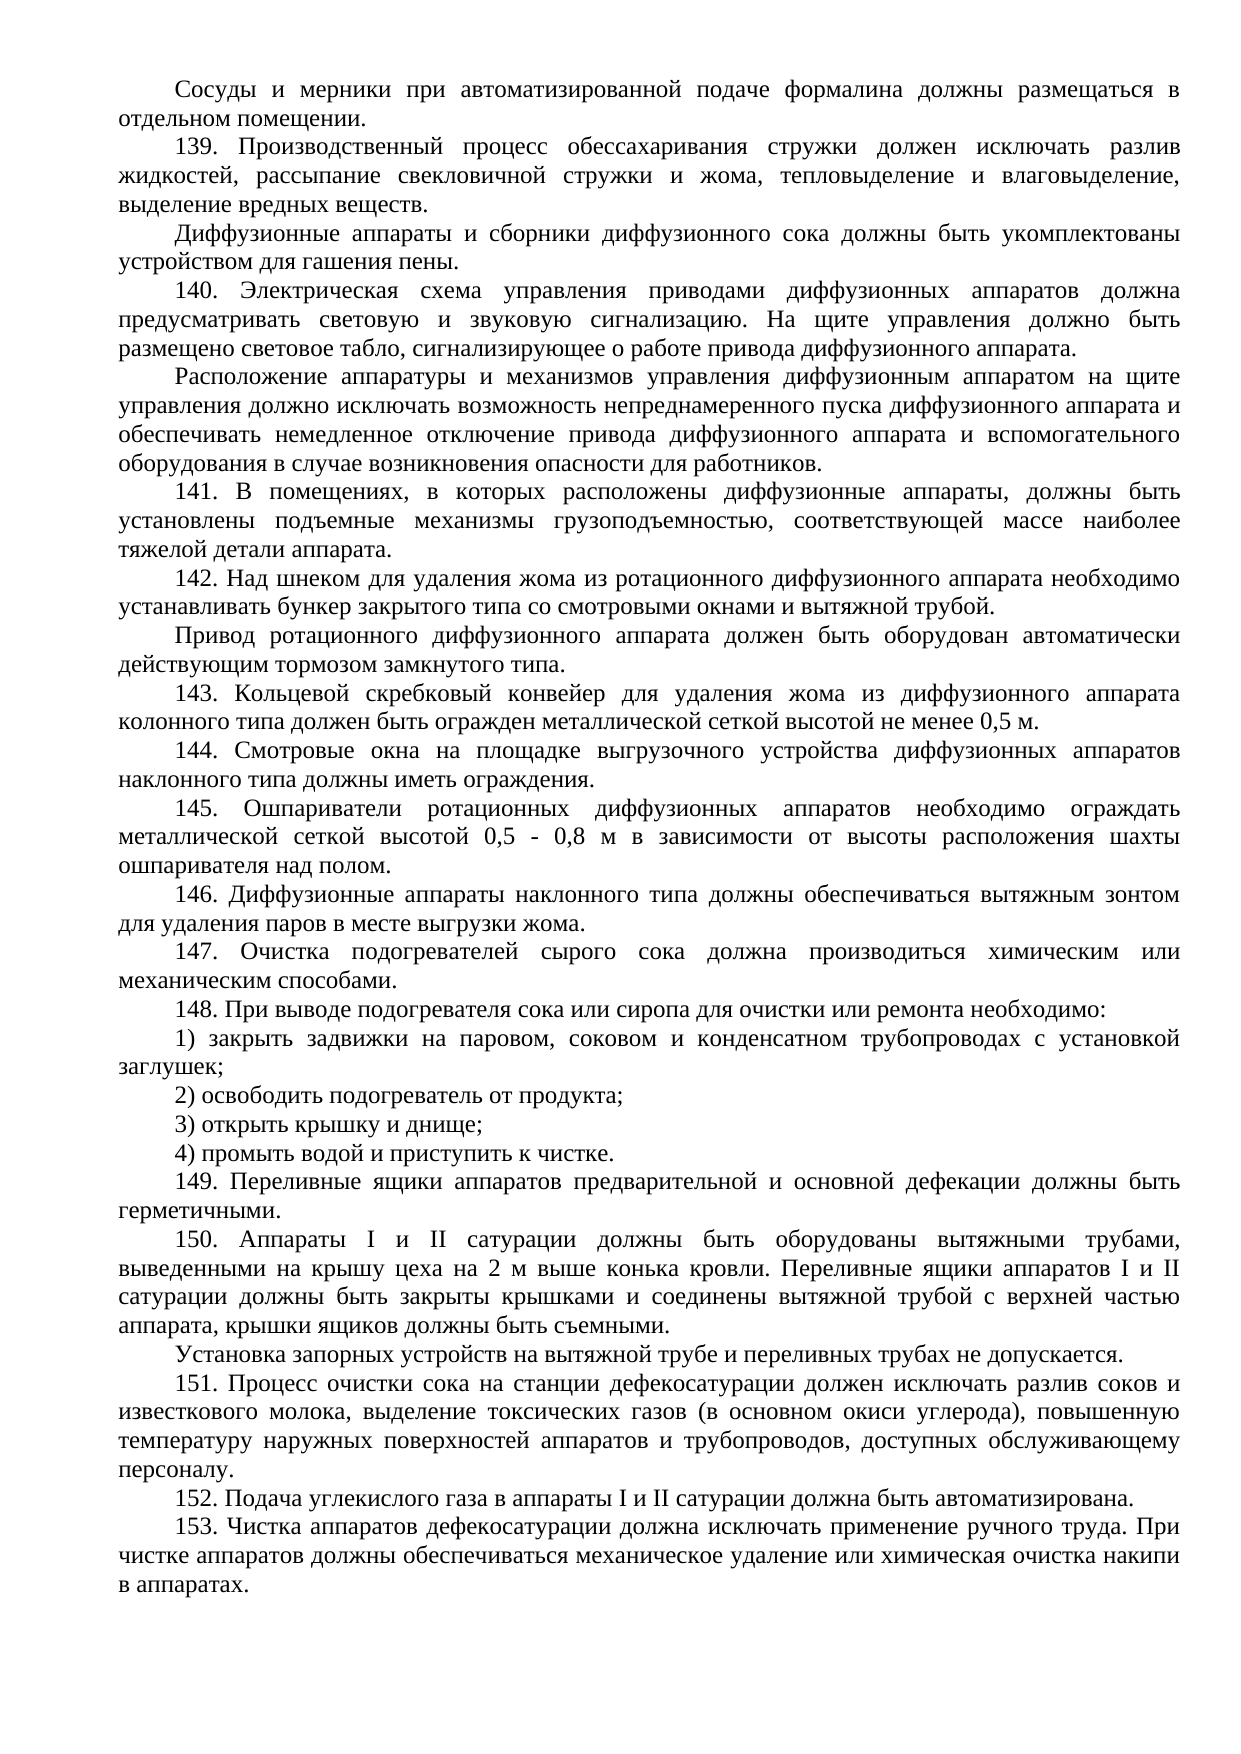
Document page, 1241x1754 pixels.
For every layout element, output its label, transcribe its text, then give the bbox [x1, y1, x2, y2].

text 3) открыть крышку и днище; [118, 1109, 1181, 1138]
text 145. Ошпариватели ротационных диффузионных аппаратов необходимо ограждать металлической сеткой высотой 0,5 - 0,8 м в зависимости от высоты расположения шахты ошпаривателя над полом. [118, 793, 1181, 879]
text Сосуды и мерники при автоматизированной подаче формалина должны размещаться в отдельном помещении. [118, 74, 1181, 131]
text 139. Производственный процесс обессахаривания стружки должен исключать разлив жидкостей, рассыпание свекловичной стружки и жома, тепловыделение и влаговыделение, выделение вредных веществ. [118, 131, 1181, 218]
text 149. Переливные ящики аппаратов предварительной и основной дефекации должны быть герметичными. [118, 1166, 1181, 1224]
text 146. Диффузионные аппараты наклонного типа должны обеспечиваться вытяжным зонтом для удаления паров в месте выгрузки жома. [118, 879, 1181, 936]
text 141. В помещениях, в которых расположены диффузионные аппараты, должны быть установлены подъемные механизмы грузоподъемностью, соответствующей массе наиболее тяжелой детали аппарата. [118, 476, 1181, 563]
text 143. Кольцевой скребковый конвейер для удаления жома из диффузионного аппарата колонного типа должен быть огражден металлической сеткой высотой не менее 0,5 м. [118, 678, 1181, 735]
text Привод ротационного диффузионного аппарата должен быть оборудован автоматически действующим тормозом замкнутого типа. [118, 620, 1181, 678]
text 142. Над шнеком для удаления жома из ротационного диффузионного аппарата необходимо устанавливать бункер закрытого типа со смотровыми окнами и вытяжной трубой. [118, 563, 1181, 620]
text Диффузионные аппараты и сборники диффузионного сока должны быть укомплектованы устройством для гашения пены. [118, 218, 1181, 275]
text 140. Электрическая схема управления приводами диффузионных аппаратов должна предусматривать световую и звуковую сигнализацию. На щите управления должно быть размещено световое табло, сигнализирующее о работе привода диффузионного аппарата. [118, 275, 1181, 361]
text Расположение аппаратуры и механизмов управления диффузионным аппаратом на щите управления должно исключать возможность непреднамеренного пуска диффузионного аппарата и обеспечивать немедленное отключение привода диффузионного аппарата и вспомогательного оборудования в случае возникновения опасности для работников. [118, 361, 1181, 476]
text 152. Подача углекислого газа в аппараты I и II сатурации должна быть автоматизирована. [118, 1483, 1181, 1511]
text 148. При выводе подогревателя сока или сиропа для очистки или ремонта необходимо: [118, 994, 1181, 1023]
text 144. Смотровые окна на площадке выгрузочного устройства диффузионных аппаратов наклонного типа должны иметь ограждения. [118, 735, 1181, 793]
text 153. Чистка аппаратов дефекосатурации должна исключать применение ручного труда. При чистке аппаратов должны обеспечиваться механическое удаление или химическая очистка накипи в аппаратах. [118, 1511, 1181, 1598]
text 4) промыть водой и приступить к чистке. [118, 1138, 1181, 1166]
text 150. Аппараты I и II сатурации должны быть оборудованы вытяжными трубами, выведенными на крышу цеха на 2 м выше конька кровли. Переливные ящики аппаратов I и II сатурации должны быть закрыты крышками и соединены вытяжной трубой с верхней частью аппарата, крышки ящиков должны быть съемными. [118, 1224, 1181, 1339]
text Установка запорных устройств на вытяжной трубе и переливных трубах не допускается. [118, 1339, 1181, 1368]
text 1) закрыть задвижки на паровом, соковом и конденсатном трубопроводах с установкой заглушек; [118, 1023, 1181, 1080]
text 2) освободить подогреватель от продукта; [118, 1080, 1181, 1109]
text 151. Процесс очистки сока на станции дефекосатурации должен исключать разлив соков и известкового молока, выделение токсических газов (в основном окиси углерода), повышенную температуру наружных поверхностей аппаратов и трубопроводов, доступных обслуживающему персоналу. [118, 1368, 1181, 1483]
text 147. Очистка подогревателей сырого сока должна производиться химическим или механическим способами. [118, 936, 1181, 994]
